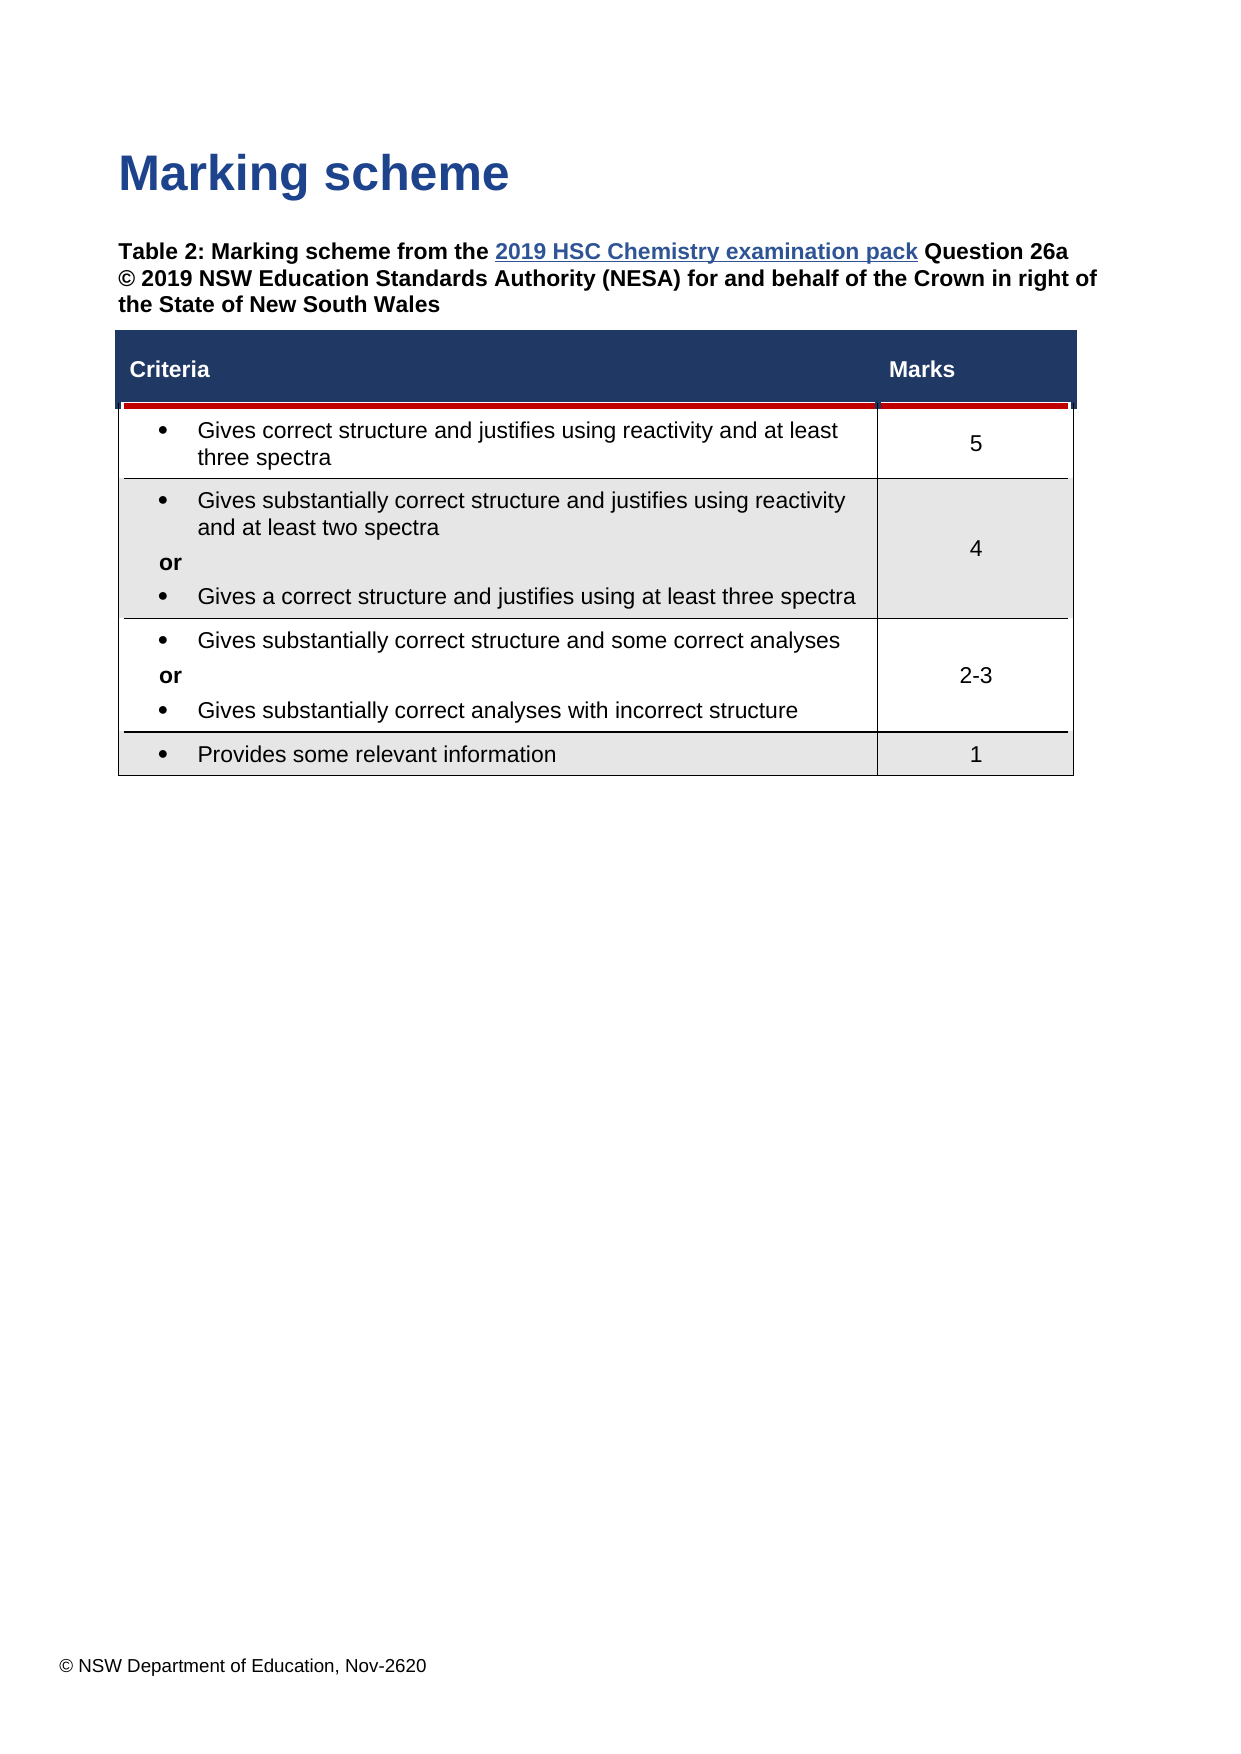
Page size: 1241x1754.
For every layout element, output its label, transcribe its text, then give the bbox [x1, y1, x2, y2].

table_cell 4 [878, 478, 1073, 618]
subtitle Marking scheme [118, 143, 1122, 201]
table_cell 5 [878, 403, 1073, 478]
table_cell 2-3 [878, 618, 1073, 731]
table_cell Gives substantially correct structure and some correct analyses or Gives substantially correct analyses with incorrect structure [119, 618, 877, 731]
text Table 2: Marking scheme from the 2019 HSC Chemistry examination pack Question 26a © 2019 NSW Education Standards Authority (NESA) for and behalf of the Crown in right of the State of New South Wales [118, 238, 1122, 317]
table_cell Provides some relevant information [119, 731, 877, 775]
table_header Marks [881, 336, 1071, 402]
table_cell Gives correct structure and justifies using reactivity and at least three spectra [119, 403, 877, 478]
table_cell 1 [878, 731, 1073, 775]
table_cell Gives substantially correct structure and justifies using reactivity and at least two spectra or Gives a correct structure and justifies using at least three spectra [119, 478, 877, 618]
table_header Criteria [121, 336, 875, 402]
